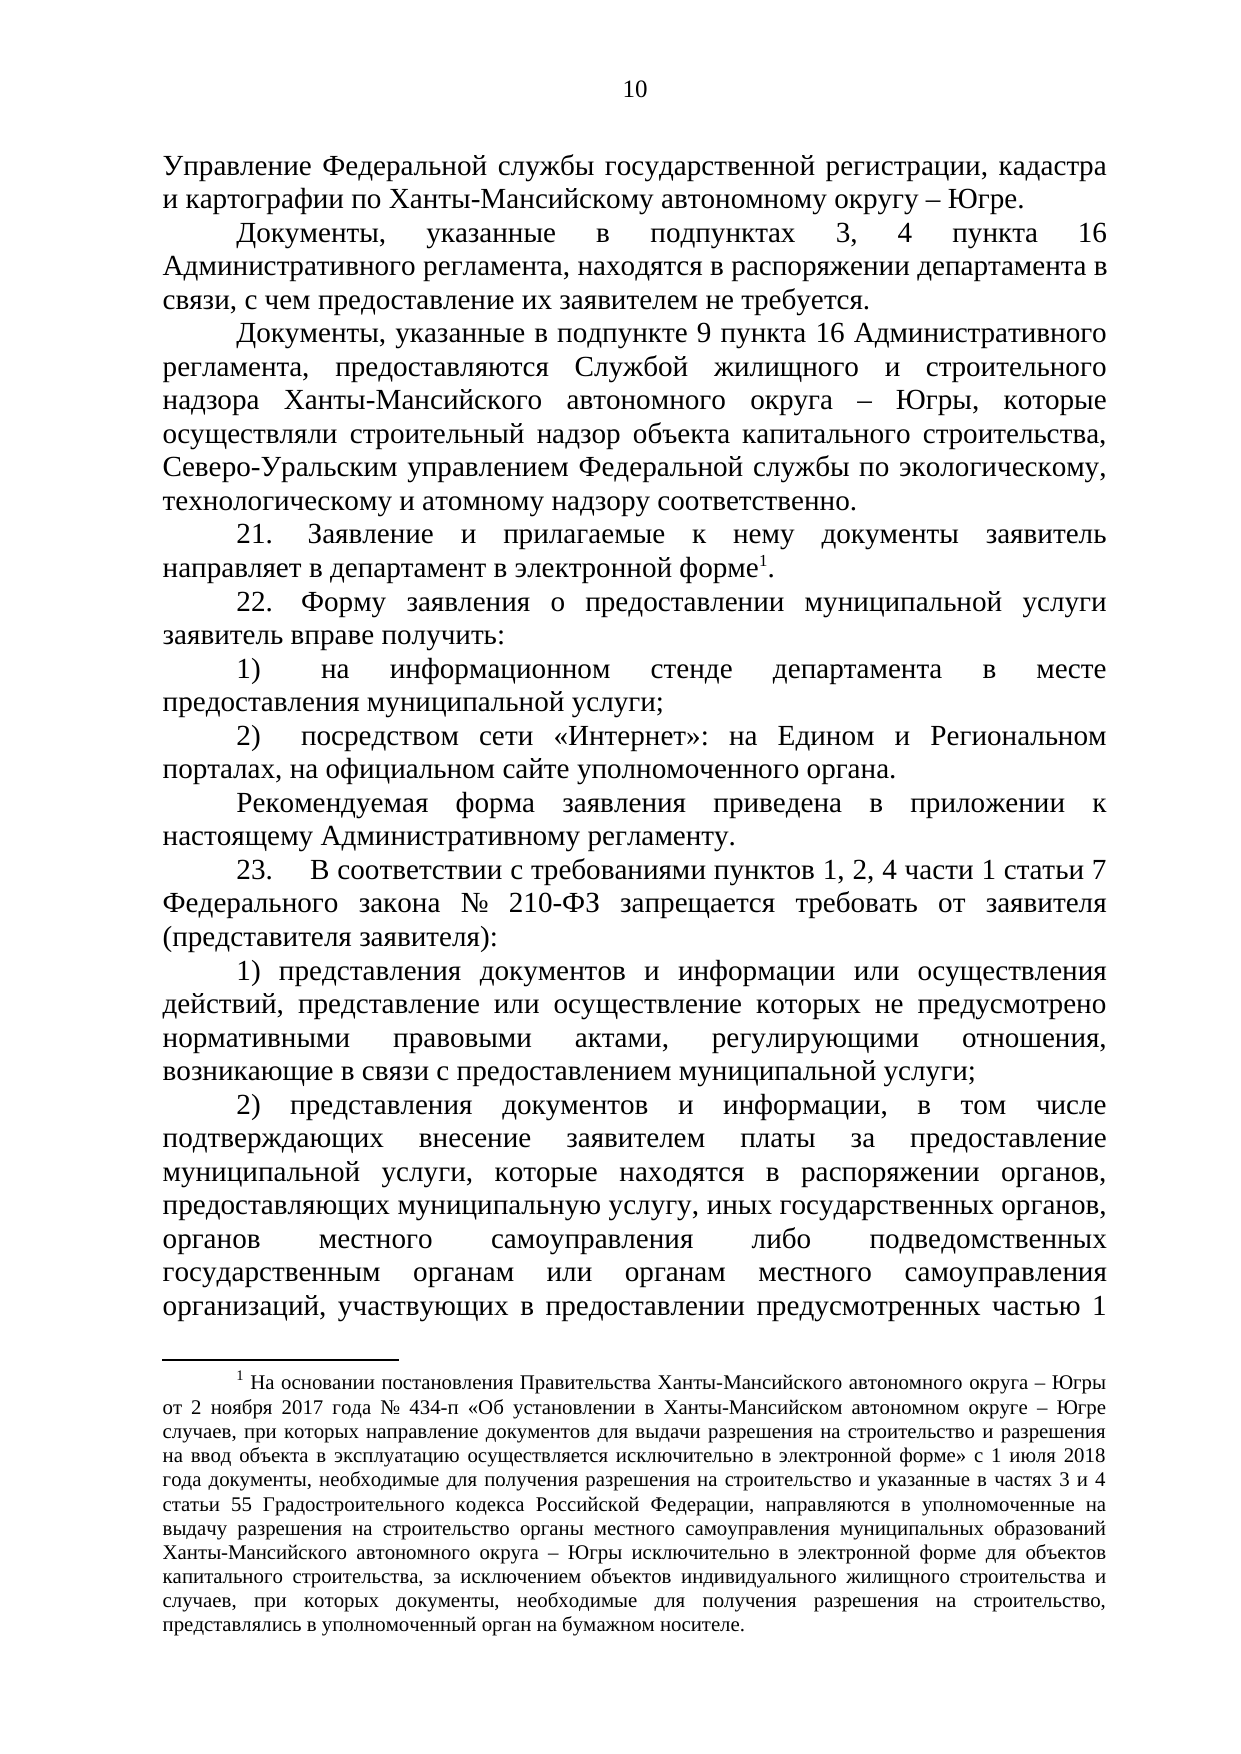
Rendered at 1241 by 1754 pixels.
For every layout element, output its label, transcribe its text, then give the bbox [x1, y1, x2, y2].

text Документы, указанные в подпункте 9 пункта 16 Административного регламента, предоставляются Службой жилищного и строительного надзора Ханты-Мансийского автономного округа – Югры, которые осуществляли строительный надзор объекта капитального строительства, Северо-Уральским управлением Федеральной службы по экологическому, технологическому и атомному надзору соответственно. [162, 315, 1107, 517]
text 1) представления документов и информации или осуществления действий, представление или осуществление которых не предусмотрено нормативными правовыми актами, регулирующими отношения, возникающие в связи с предоставлением муниципальной услуги; [162, 953, 1107, 1087]
text Документы, указанные в подпунктах 3, 4 пункта 16 Административного регламента, находятся в распоряжении департамента в связи, с чем предоставление их заявителем не требуется. [162, 215, 1107, 315]
list Заявление и прилагаемые к нему документы заявитель направляет в департамент в электронной форме. [162, 517, 1107, 584]
list посредством сети «Интернет»: на Едином и Региональном порталах, на официальном сайте уполномоченного органа. [162, 718, 1107, 785]
text Рекомендуемая форма заявления приведена в приложении к настоящему Административному регламенту. [162, 785, 1107, 852]
list Форму заявления о предоставлении муниципальной услуги заявитель вправе получить: [162, 584, 1107, 651]
list на информационном стенде департамента в месте предоставления муниципальной услуги; [162, 651, 1107, 718]
list В соответствии с требованиями пунктов 1, 2, 4 части 1 статьи 7 Федерального закона № 210-ФЗ запрещается требовать от заявителя (представителя заявителя): [162, 852, 1107, 953]
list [162, 148, 1107, 215]
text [162, 1087, 1107, 1322]
